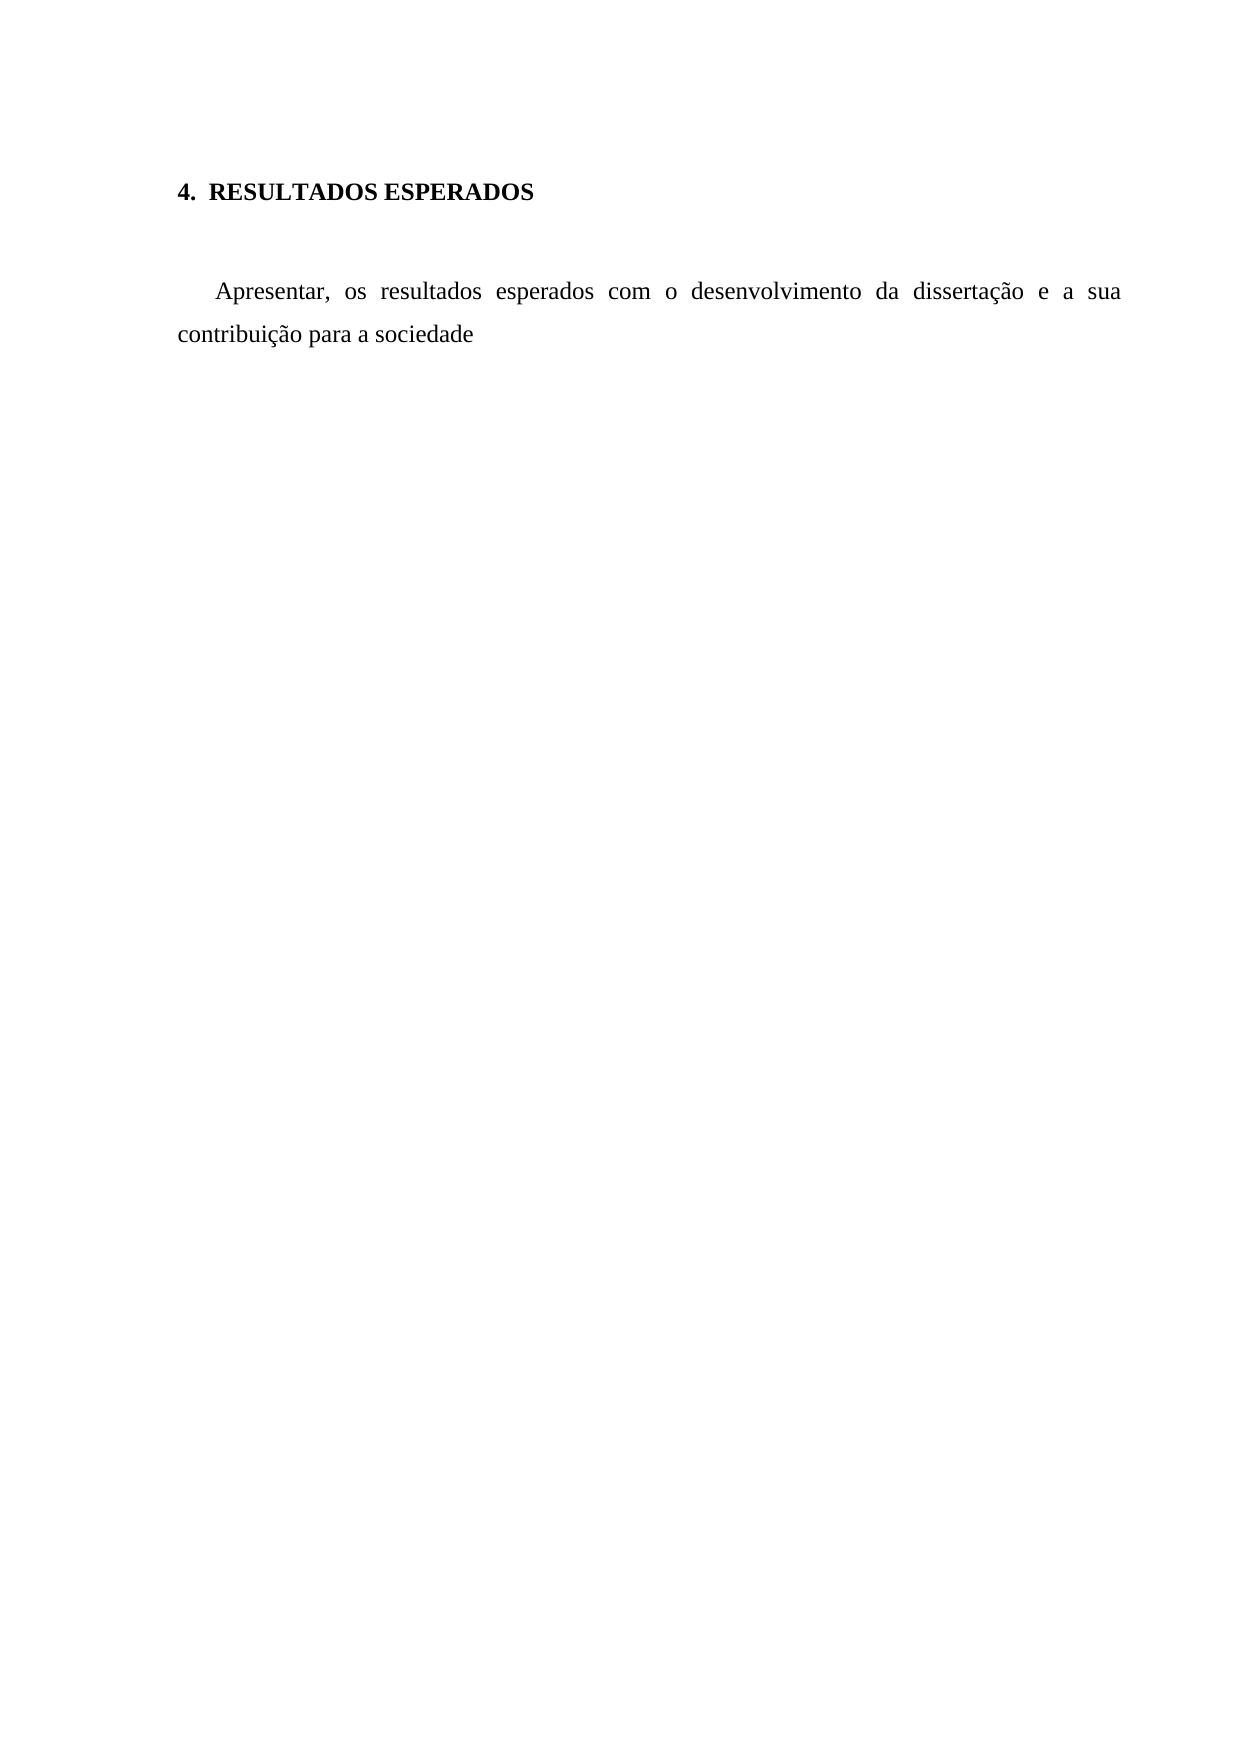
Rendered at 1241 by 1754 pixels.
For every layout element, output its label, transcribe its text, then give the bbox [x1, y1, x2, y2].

text 4. RESULTADOS ESPERADOS [177, 177, 1122, 206]
text Apresentar, os resultados esperados com o desenvolvimento da dissertação e a sua contribuição para a sociedade [177, 276, 1122, 348]
